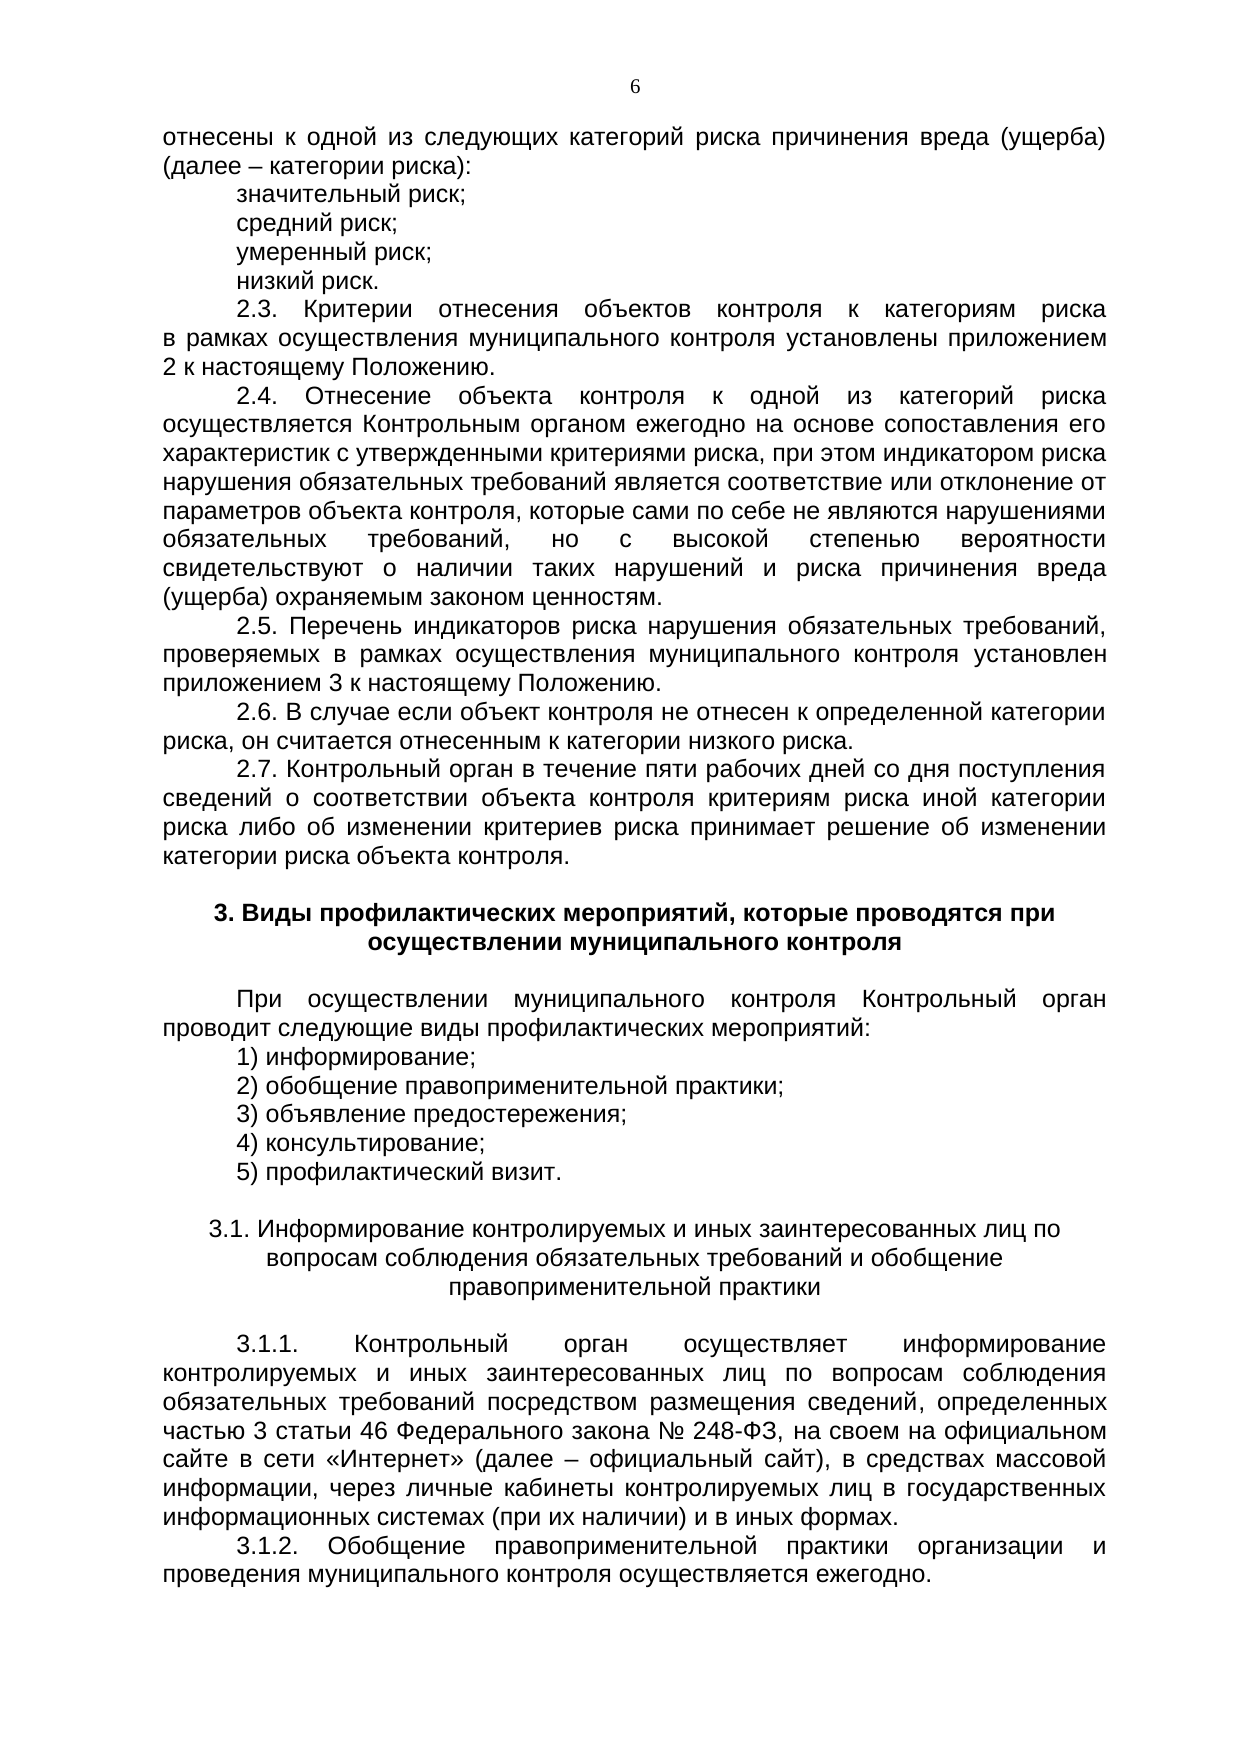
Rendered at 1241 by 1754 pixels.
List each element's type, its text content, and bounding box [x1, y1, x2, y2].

text значительный риск; [162, 179, 1107, 208]
list 3.1.1. Контрольный орган осуществляет информирование контролируемых и иных заинтересованных лиц по вопросам соблюдения обязательных требований посредством размещения сведений, определенных частью 3 статьи 46 Федерального закона № 248-ФЗ, на своем на официальном сайте в сети «Интернет» (далее – официальный сайт), в средствах массовой информации, через личные кабинеты контролируемых лиц в государственных информационных системах (при их наличии) и в иных формах. [162, 1329, 1107, 1531]
text 5) профилактический визит. [162, 1157, 1107, 1186]
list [162, 122, 1107, 179]
list 2.6. В случае если объект контроля не отнесен к определенной категории риска, он считается отнесенным к категории низкого риска. [162, 697, 1107, 754]
text умеренный риск; [162, 237, 1107, 266]
list 2.7. Контрольный орган в течение пяти рабочих дней со дня поступления сведений о соответствии объекта контроля критериям риска иной категории риска либо об изменении критериев риска принимает решение об изменении категории риска объекта контроля. [162, 754, 1107, 869]
text 3) объявление предостережения; [162, 1099, 1107, 1128]
text 2) обобщение правоприменительной практики; [162, 1071, 1107, 1099]
text низкий риск. [162, 266, 1107, 294]
text средний риск; [162, 208, 1107, 237]
list При осуществлении муниципального контроля Контрольный орган проводит следующие виды профилактических мероприятий: [162, 984, 1107, 1042]
list 2.3. Критерии отнесения объектов контроля к категориям риска в рамках осуществления муниципального контроля установлены приложением 2 к настоящему Положению. [162, 294, 1107, 381]
text 1) информирование; [162, 1042, 1107, 1071]
list 2.5. Перечень индикаторов риска нарушения обязательных требований, проверяемых в рамках осуществления муниципального контроля установлен приложением 3 к настоящему Положению. [162, 611, 1107, 697]
text 3.1. Информирование контролируемых и иных заинтересованных лиц по вопросам соблюдения обязательных требований и обобщение правоприменительной практики [162, 1214, 1107, 1301]
list 3.1.2. Обобщение правоприменительной практики организации и проведения муниципального контроля осуществляется ежегодно. [162, 1531, 1107, 1588]
list 2.4. Отнесение объекта контроля к одной из категорий риска осуществляется Контрольным органом ежегодно на основе сопоставления его характеристик с утвержденными критериями риска, при этом индикатором риска нарушения обязательных требований является соответствие или отклонение от параметров объекта контроля, которые сами по себе не являются нарушениями обязательных требований, но с высокой степенью вероятности свидетельствуют о наличии таких нарушений и риска причинения вреда (ущерба) охраняемым законом ценностям. [162, 381, 1107, 611]
text 4) консультирование; [162, 1128, 1107, 1157]
text 3. Виды профилактических мероприятий, которые проводятся при осуществлении муниципального контроля [162, 898, 1107, 956]
